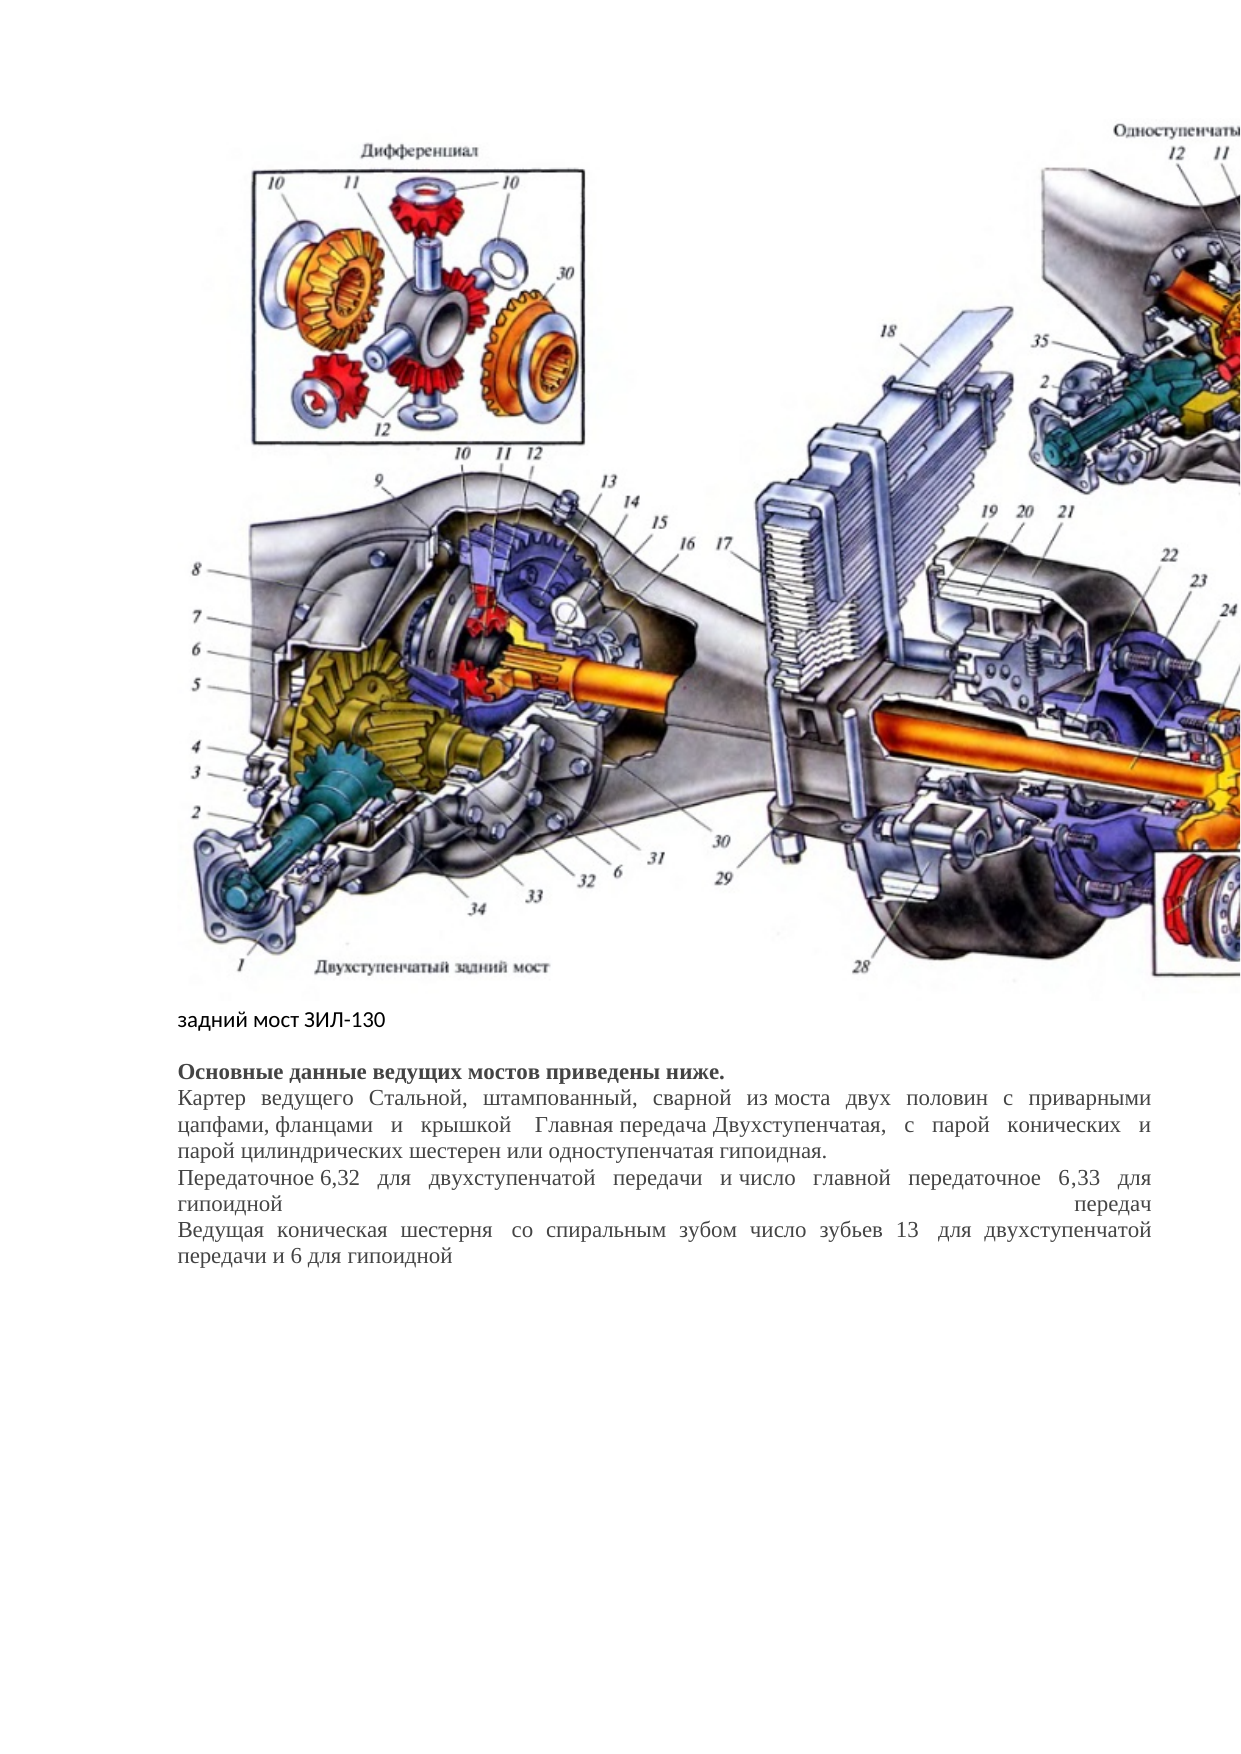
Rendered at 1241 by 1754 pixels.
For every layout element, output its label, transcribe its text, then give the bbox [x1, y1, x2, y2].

text Картер ведущего Стальной, штампованный, сварной из моста двух половин с приварными цапфами, фланцами и крышкой Главная передача Двухступенчатая, с парой конических и парой цилиндрических шестерен или одноступенчатая гипоидная. [177, 1084, 1152, 1163]
text Передаточное 6,32 для двухступенчатой передачи и число главной передаточное 6‚33 для гипоидной передач Ведущая коническая шестерня со спиральным зубом число зубьев 13 для двухступенчатой передачи и 6 для гипоидной [177, 1163, 1152, 1269]
text Основные данные ведущих мостов приведены ниже. [177, 1058, 1152, 1084]
text задний мост ЗИЛ-130 [177, 1001, 1152, 1033]
picture [177, 118, 1241, 1001]
